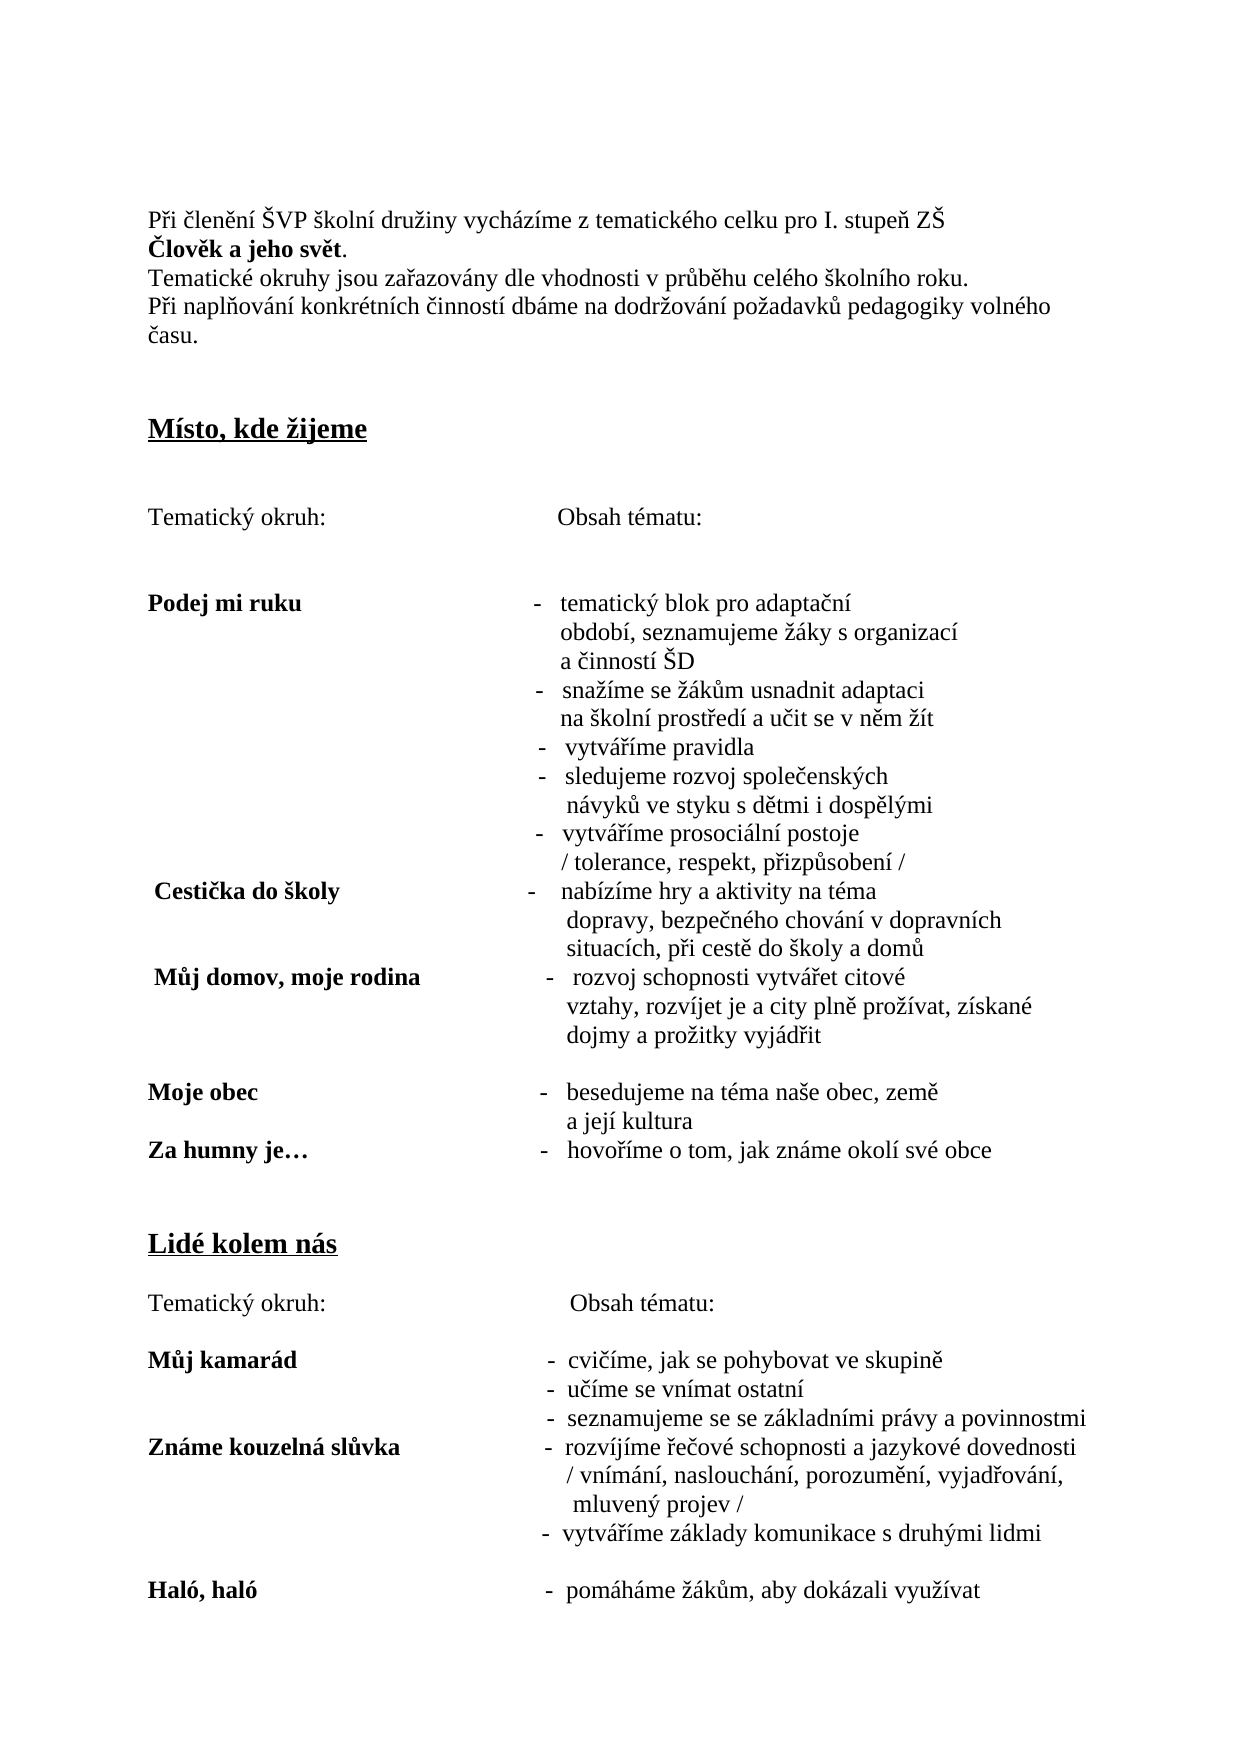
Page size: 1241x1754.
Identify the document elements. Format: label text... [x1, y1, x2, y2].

text - vytváříme pravidla [532, 732, 1093, 761]
text Známe kouzelná slůvka - rozvíjíme řečové schopnosti a jazykové dovednosti [148, 1432, 1093, 1461]
text - vytváříme základy komunikace s druhými lidmi [148, 1518, 1093, 1547]
text Za humny je… - hovoříme o tom, jak známe okolí své obce [148, 1135, 1093, 1163]
text - sledujeme rozvoj společenských [532, 761, 1093, 790]
text návyků ve styku s dětmi i dospělými [560, 790, 1093, 818]
text - vytváříme prosociální postoje [148, 818, 1093, 847]
text mluvený projev / [148, 1489, 1093, 1518]
text - seznamujeme se se základními právy a povinnostmi [546, 1403, 1093, 1432]
text období, seznamujeme žáky s organizací [148, 617, 1093, 646]
text Můj kamarád - cvičíme, jak se pohybovat ve skupině [148, 1346, 1093, 1374]
text a její kultura [148, 1106, 1093, 1135]
text vztahy, rozvíjet je a city plně prožívat, získané [148, 991, 1093, 1020]
text / tolerance, respekt, přizpůsobení / [561, 847, 1093, 876]
text Člověk a jeho svět. [148, 234, 1093, 263]
text Cestička do školy - nabízíme hry a aktivity na téma [148, 876, 1093, 905]
text Můj domov, moje rodina - rozvoj schopnosti vytvářet citové [148, 962, 1093, 991]
text Lidé kolem nás [148, 1226, 1093, 1259]
text / vnímání, naslouchání, porozumění, vyjadřování, [148, 1461, 1093, 1489]
text a činností ŠD [148, 646, 1093, 675]
text Tematický okruh: Obsah tématu: [148, 1288, 1093, 1317]
text situacích, při cestě do školy a domů [148, 933, 1093, 962]
text Tematické okruhy jsou zařazovány dle vhodnosti v průběhu celého školního roku. [148, 263, 1093, 291]
text Při členění ŠVP školní družiny vycházíme z tematického celku pro I. stupeň ZŠ [148, 205, 1093, 234]
text Místo, kde žijeme [148, 411, 1093, 445]
text Při naplňování konkrétních činností dbáme na dodržování požadavků pedagogiky volného času. [148, 291, 1093, 349]
text dopravy, bezpečného chování v dopravních [148, 905, 1093, 933]
text dojmy a prožitky vyjádřit [148, 1020, 1093, 1048]
text Podej mi ruku - tematický blok pro adaptační [148, 588, 1093, 617]
text - učíme se vnímat ostatní [546, 1374, 1093, 1403]
text Tematický okruh: Obsah tématu: [148, 502, 1093, 531]
text Moje obec - besedujeme na téma naše obec, země [148, 1077, 1093, 1106]
text Haló, haló - pomáháme žákům, aby dokázali využívat [148, 1576, 1093, 1604]
text - snažíme se žákům usnadnit adaptaci [148, 675, 1093, 703]
text na školní prostředí a učit se v něm žít [148, 703, 1093, 732]
